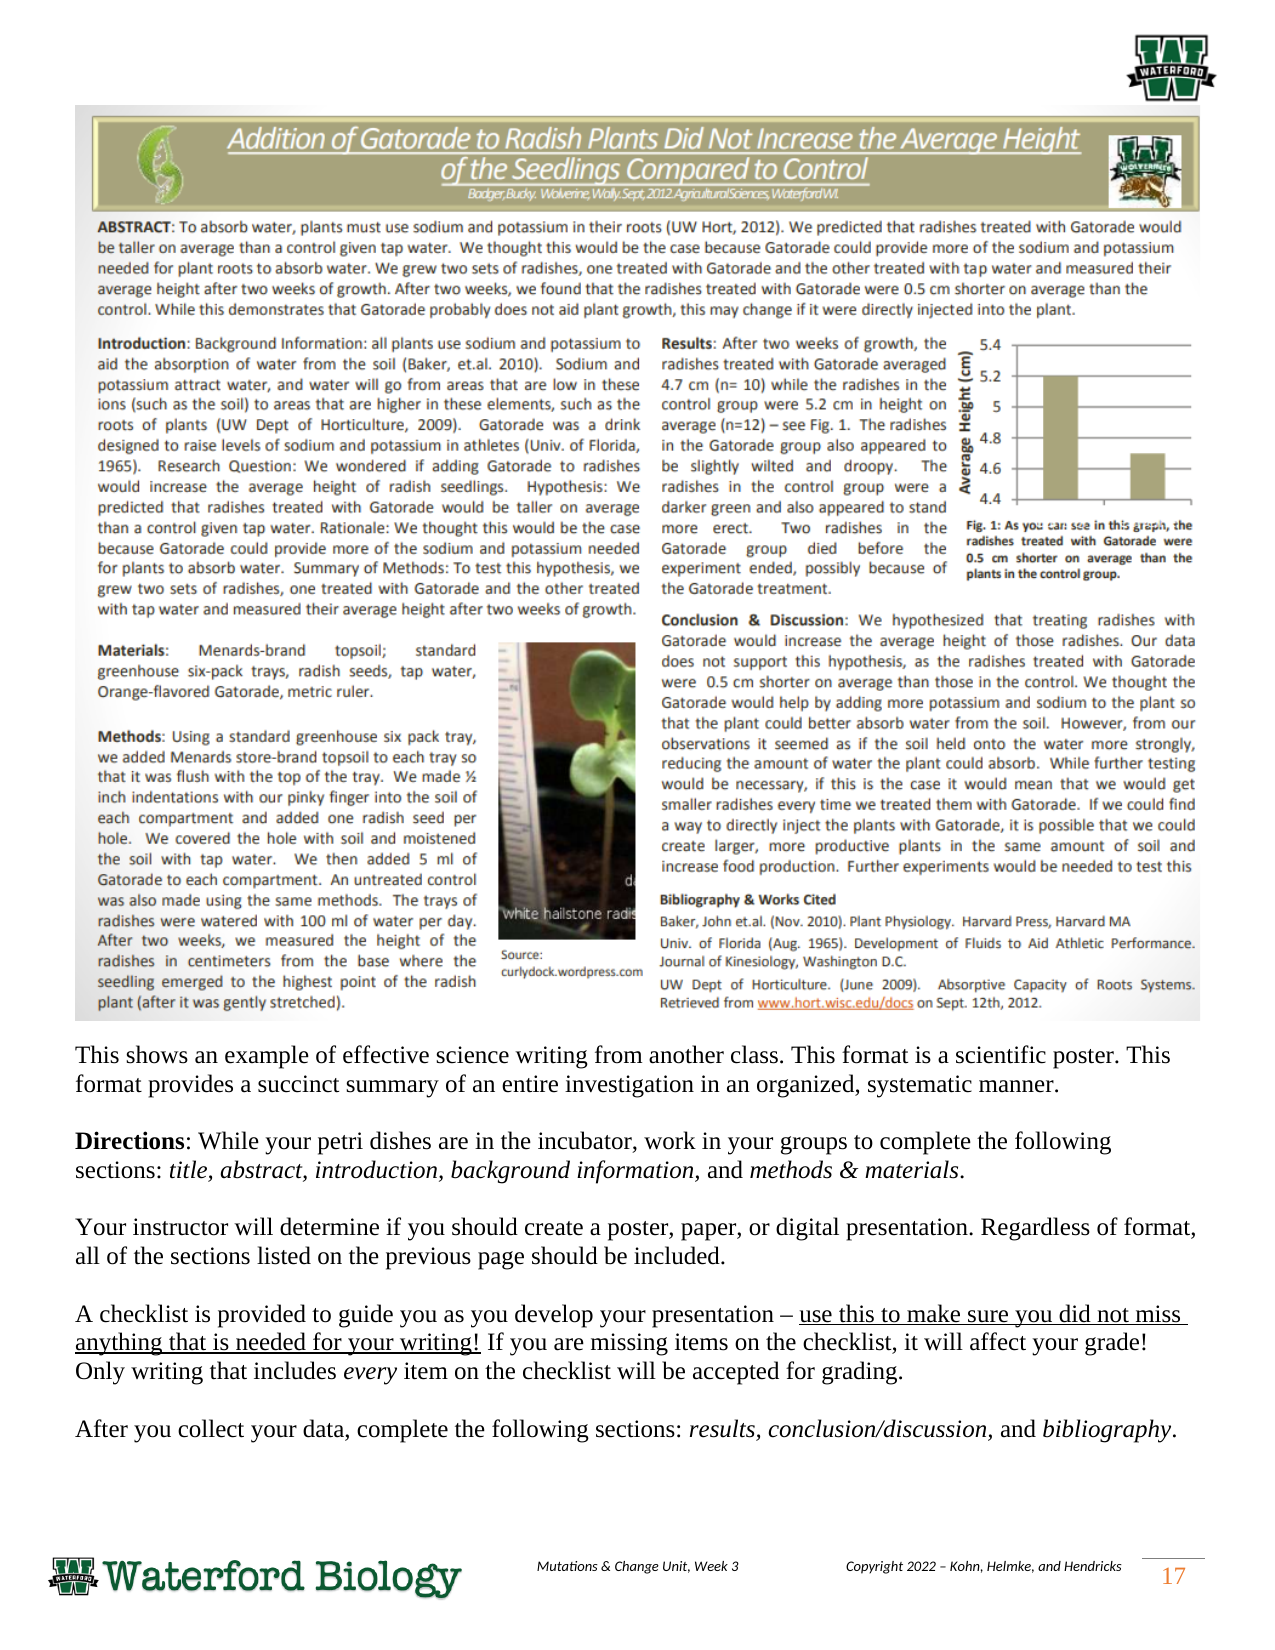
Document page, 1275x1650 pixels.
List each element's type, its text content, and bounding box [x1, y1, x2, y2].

text A checklist is provided to guide you as you develop your presentation – use this to make sure you did not miss anything that is needed for your writing! If you are missing items on the checklist, it will affect your grade! Only writing that includes every item on the checklist will be accepted for grading. [75, 1299, 1200, 1385]
text After you collect your data, complete the following sections: results, conclusion/discussion, and bibliography. [75, 1414, 1200, 1442]
picture [75, 29, 1221, 1021]
text This shows an example of effective science writing from another class. This format is a scientific poster. This format provides a succinct summary of an entire investigation in an organized, systematic manner. [75, 1040, 1200, 1097]
text Directions: While your petri dishes are in the incubator, work in your groups to complete the following sections: title, abstract, introduction, background information, and methods & materials. [75, 1126, 1200, 1184]
picture [41, 1552, 470, 1604]
text Your instructor will determine if you should create a poster, paper, or digital presentation. Regardless of format, all of the sections listed on the previous page should be included. [75, 1212, 1200, 1270]
